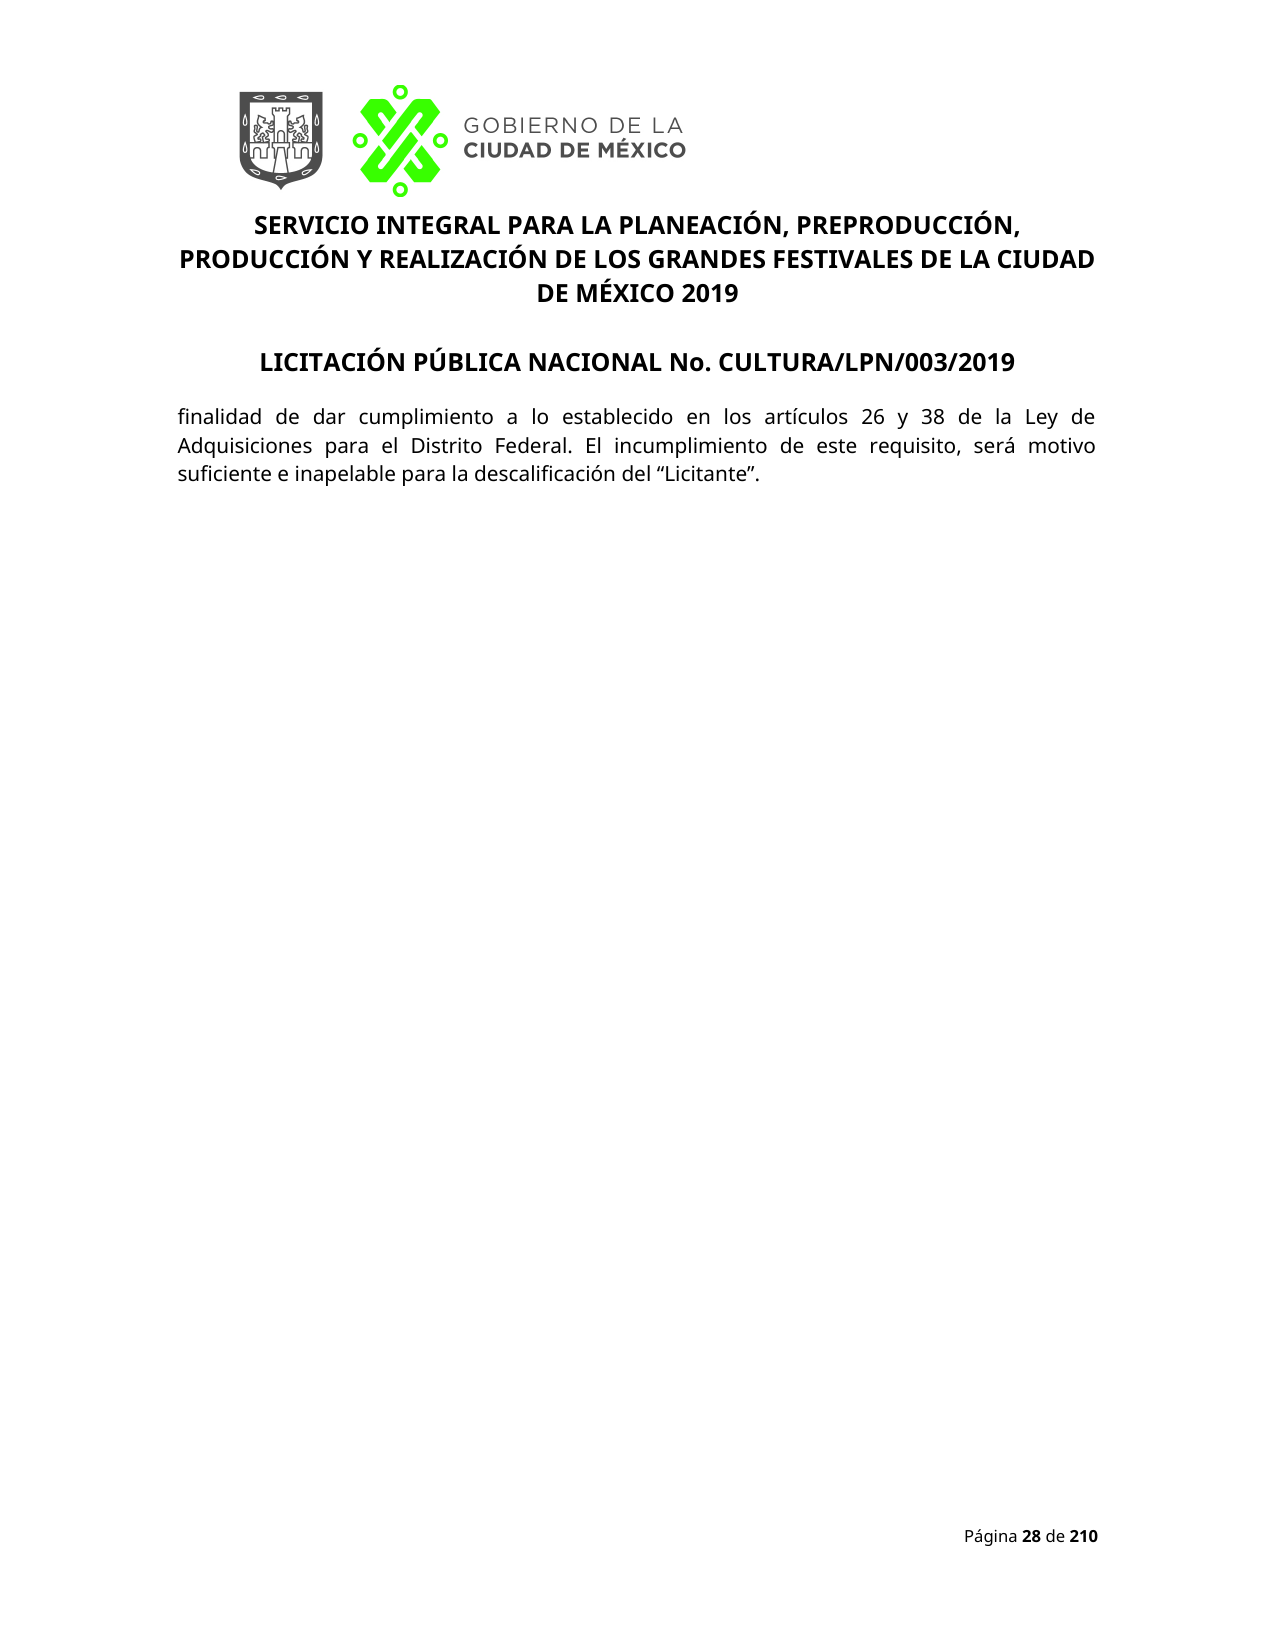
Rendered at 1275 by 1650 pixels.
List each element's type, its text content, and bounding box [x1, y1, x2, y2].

picture [239, 85, 687, 197]
